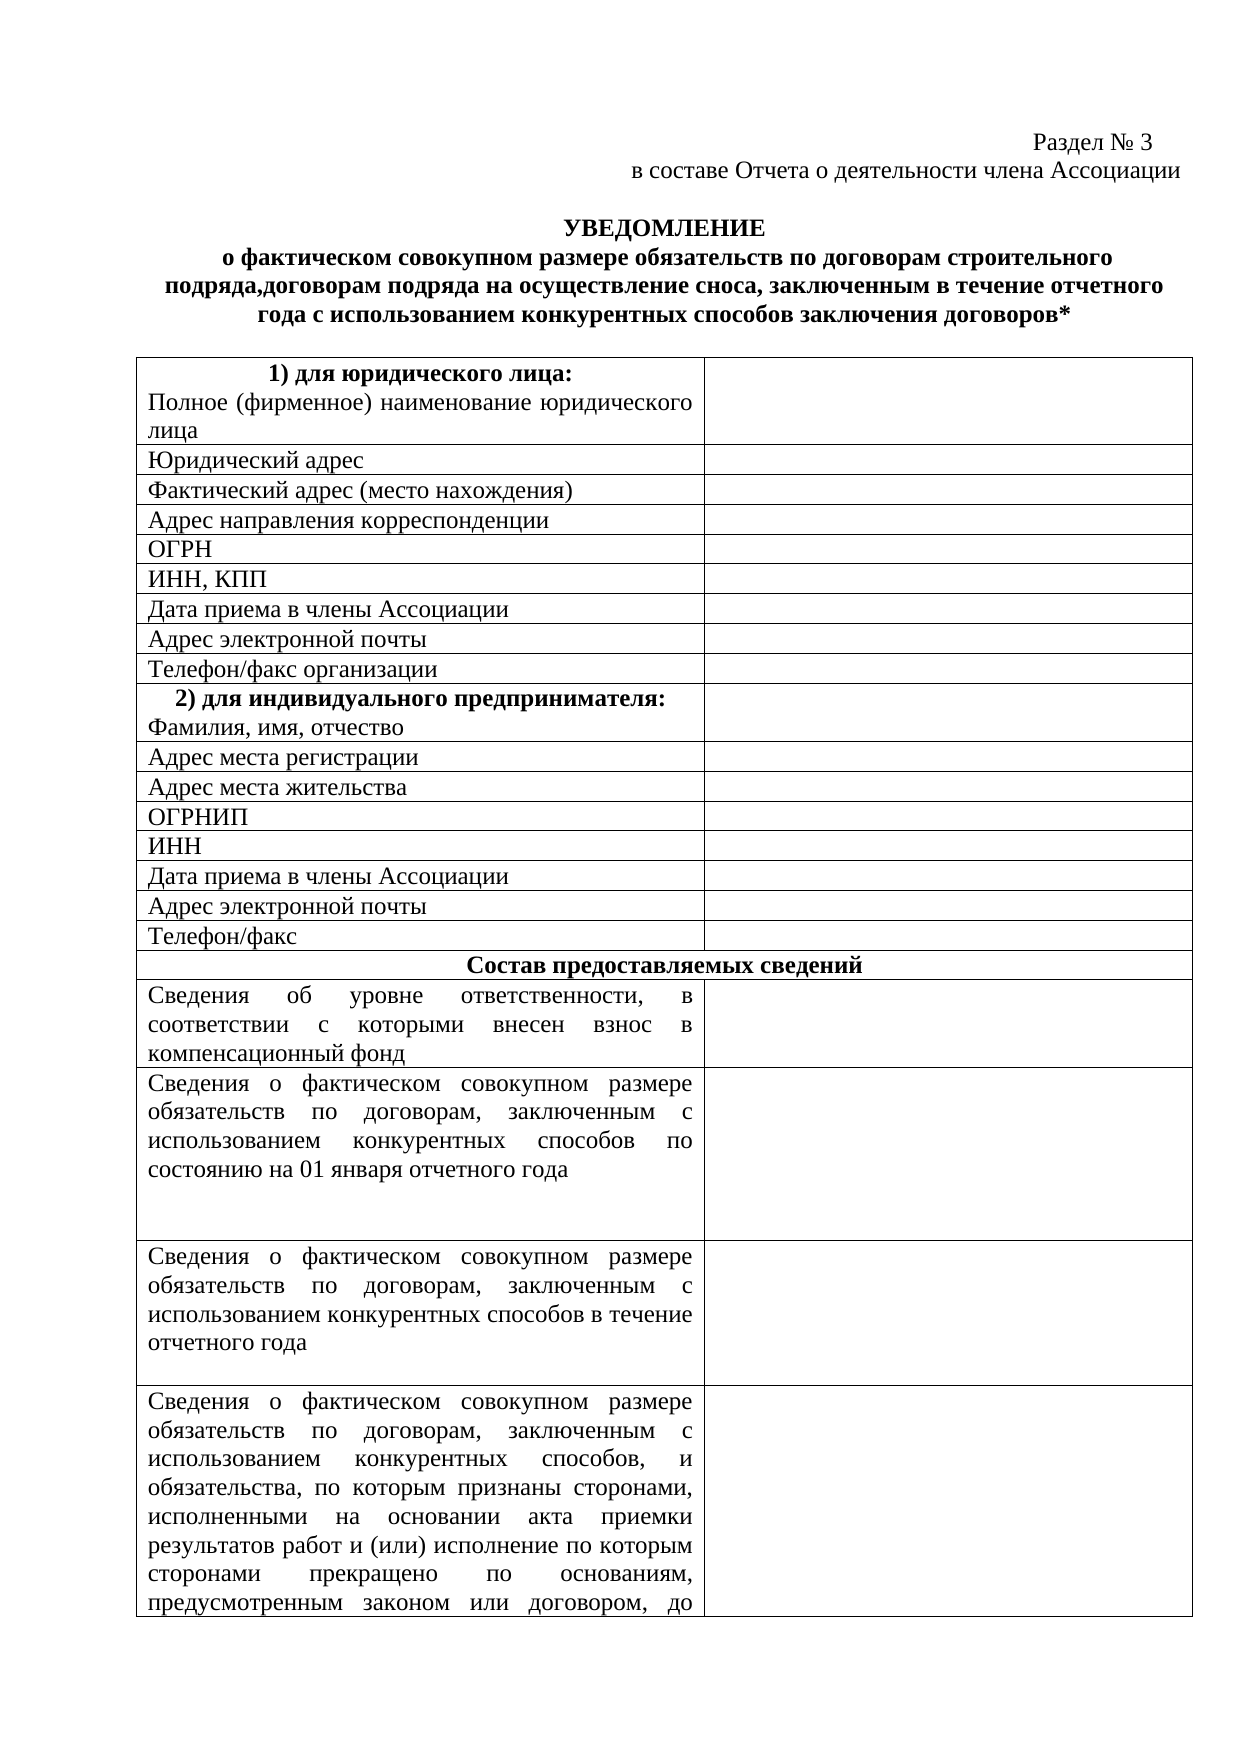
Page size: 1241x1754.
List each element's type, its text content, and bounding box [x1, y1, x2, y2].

table_cell Фактический адрес (место нахождения) [137, 475, 704, 504]
table_cell Дата приема в члены Ассоциации [137, 861, 704, 890]
table_cell [705, 594, 1192, 623]
table_cell Юридический адрес [137, 445, 704, 474]
table_cell Дата приема в члены Ассоциации [137, 594, 704, 623]
table_header 1) для юридического лица: Полное (фирменное) наименование юридического лица [137, 358, 704, 444]
table_cell [705, 684, 1192, 741]
table_cell ОГРН [137, 535, 704, 563]
text Раздел № 3 [1033, 127, 1181, 156]
table_cell Адрес электронной почты [137, 891, 704, 920]
table_cell 2) для индивидуального предпринимателя: Фамилия, имя, отчество [137, 684, 704, 741]
table_cell [705, 861, 1192, 890]
table_cell Сведения об уровне ответственности, в соответствии с которыми внесен взнос в компенсационный фонд [137, 980, 704, 1067]
text в составе Отчета о деятельности члена Ассоциации [148, 156, 1181, 184]
table_cell [705, 802, 1192, 830]
table_cell Сведения о фактическом совокупном размере обязательств по договорам, заключенным с использованием конкурентных способов в течение отчетного года [137, 1241, 704, 1385]
table_cell [705, 535, 1192, 563]
table_cell ИНН [137, 831, 704, 860]
table_cell Сведения о фактическом совокупном размере обязательств по договорам, заключенным с использованием конкурентных способов по состоянию на 01 января отчетного года [137, 1068, 704, 1240]
table_cell Адрес направления корреспонденции [137, 505, 704, 533]
table_cell [705, 831, 1192, 860]
table_cell [705, 742, 1192, 771]
table_header [705, 358, 1192, 444]
table_cell Адрес места регистрации [137, 742, 704, 771]
table_cell Состав предоставляемых сведений [137, 951, 1192, 979]
table_cell Телефон/факс [137, 921, 704, 949]
table_cell [705, 1068, 1192, 1240]
table_cell [705, 1386, 1192, 1616]
table_cell [705, 891, 1192, 920]
table_cell [705, 564, 1192, 593]
table_cell [705, 505, 1192, 533]
table_cell ИНН, КПП [137, 564, 704, 593]
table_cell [137, 1386, 704, 1616]
table_cell [705, 624, 1192, 653]
text о фактическом совокупном размере обязательств по договорам строительного подряда,договорам подряда на осуществление сноса, заключенным в течение отчетного года с использованием конкурентных способов заключения договоров* [148, 242, 1181, 328]
table_cell [705, 475, 1192, 504]
table_cell [705, 921, 1192, 949]
table_cell Адрес электронной почты [137, 624, 704, 653]
table_cell [705, 772, 1192, 801]
table_cell Телефон/факс организации [137, 654, 704, 682]
table_cell Адрес места жительства [137, 772, 704, 801]
table_cell [705, 445, 1192, 474]
text УВЕДОМЛЕНИЕ [148, 213, 1181, 242]
table_cell [705, 654, 1192, 682]
table_cell [705, 980, 1192, 1067]
table_cell ОГРНИП [137, 802, 704, 830]
table_cell [705, 1241, 1192, 1385]
